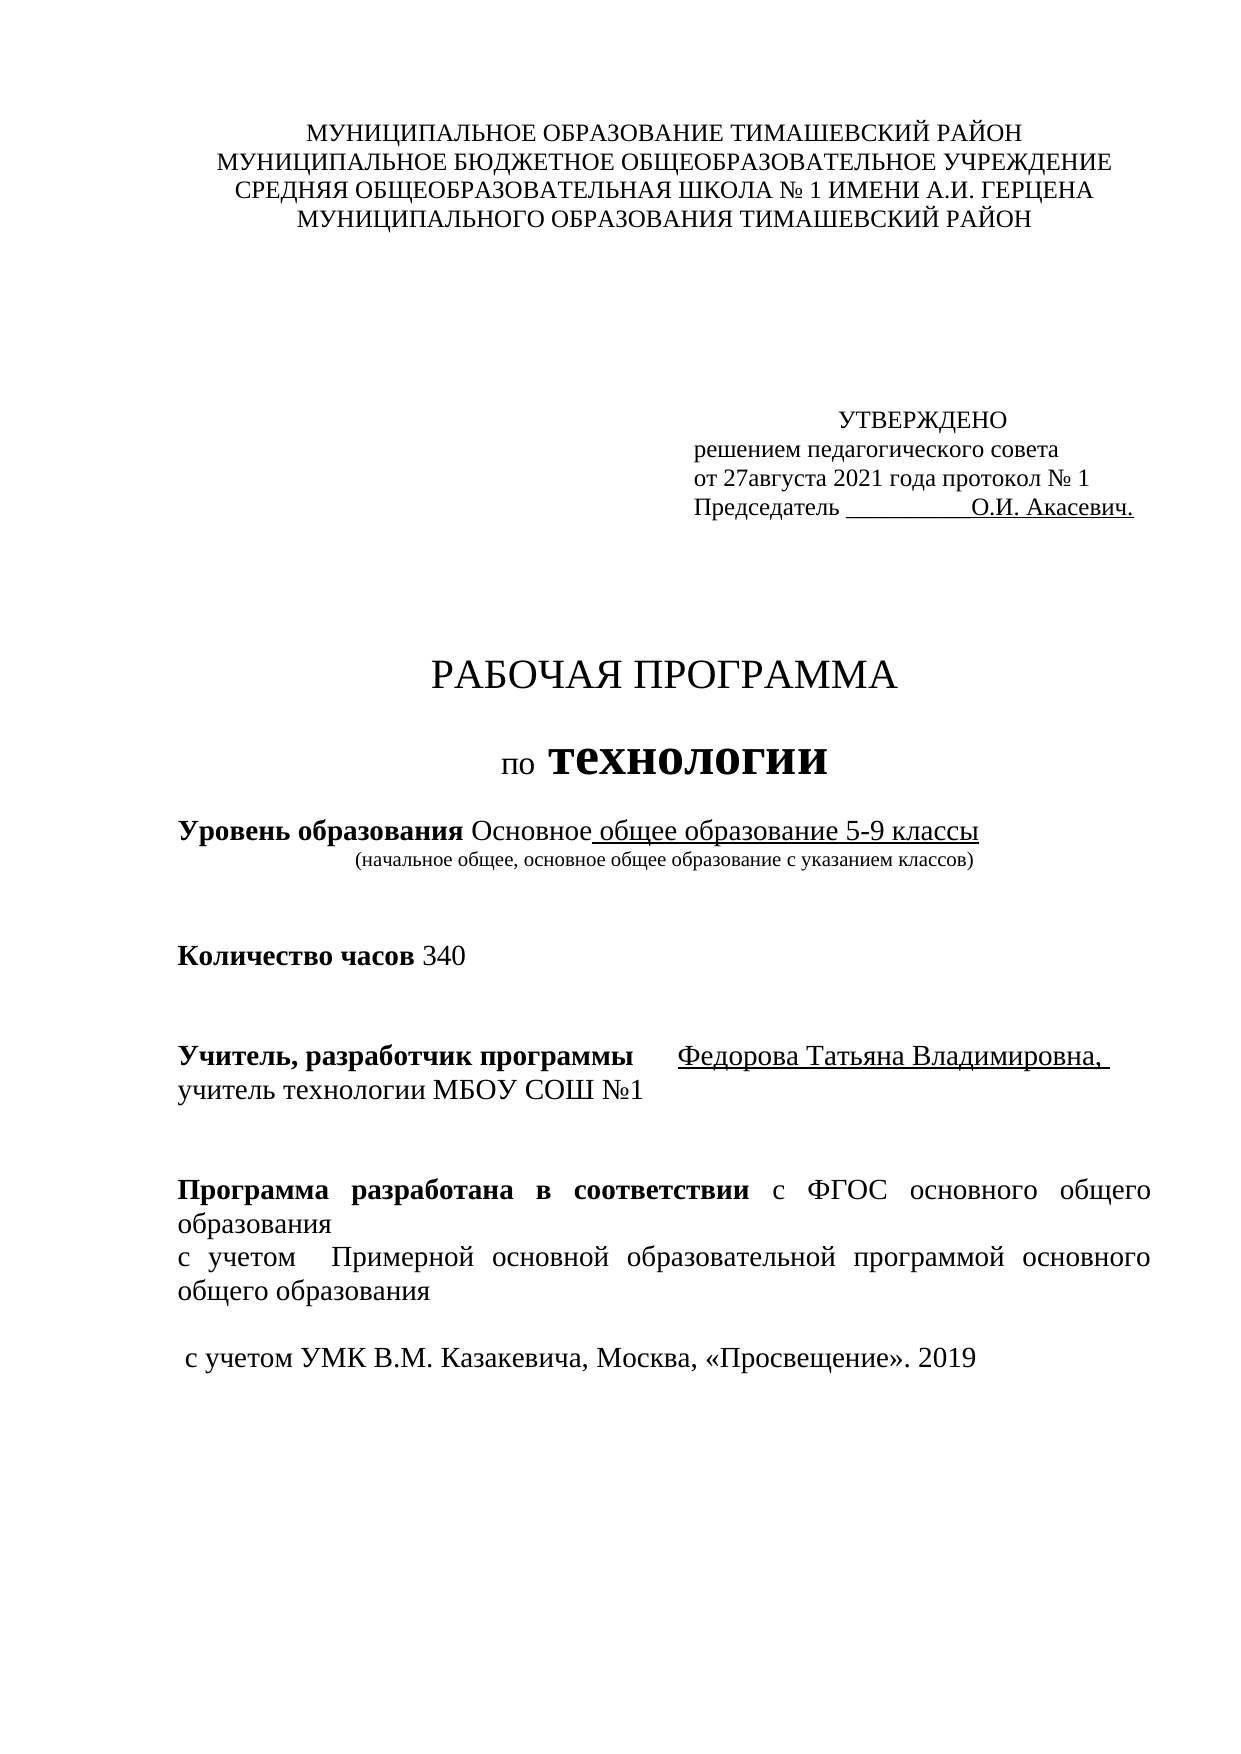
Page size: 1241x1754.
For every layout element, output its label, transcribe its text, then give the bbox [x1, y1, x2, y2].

text РАБОЧАЯ ПРОГРАММА [177, 650, 1152, 698]
text учитель технологии МБОУ СОШ №1 [177, 1072, 1152, 1105]
text решением педагогического совета [693, 434, 1152, 463]
text Программа разработана в соответствии с ФГОС основного общего образования [177, 1172, 1152, 1239]
text СРЕДНЯЯ ОБЩЕОБРАЗОВАТЕЛЬНАЯ ШКОЛА № 1 ИМЕНИ А.И. ГЕРЦЕНА [177, 176, 1152, 204]
text МУНИЦИПАЛЬНОГО ОБРАЗОВАНИЯ ТИМАШЕВСКИЙ РАЙОН [177, 204, 1152, 233]
text с учетом УМК В.М. Казакевича, Москва, «Просвещение». 2019 [177, 1340, 1152, 1374]
text (начальное общее, основное общее образование с указанием классов) [177, 846, 1152, 871]
text МУНИЦИПАЛЬНОЕ ОБРАЗОВАНИЕ ТИМАШЕВСКИЙ РАЙОН [177, 118, 1152, 147]
text Учитель, разработчик программы Федорова Татьяна Владимировна, [177, 1038, 1152, 1072]
text Председатель __________О.И. Акасевич. [693, 492, 1152, 521]
text МУНИЦИПАЛЬНОЕ БЮДЖЕТНОЕ ОБЩЕОБРАЗОВАТЕЛЬНОЕ УЧРЕЖДЕНИЕ [177, 147, 1152, 176]
text Количество часов 340 [177, 938, 1152, 971]
text с учетом Примерной основной образовательной программой основного общего образования [177, 1239, 1152, 1307]
text по технологии [177, 724, 1152, 787]
text от 27августа 2021 года протокол № 1 [693, 463, 1152, 492]
text УТВЕРЖДЕНО [693, 406, 1152, 434]
text Уровень образования Основное общее образование 5-9 классы [177, 813, 1152, 846]
